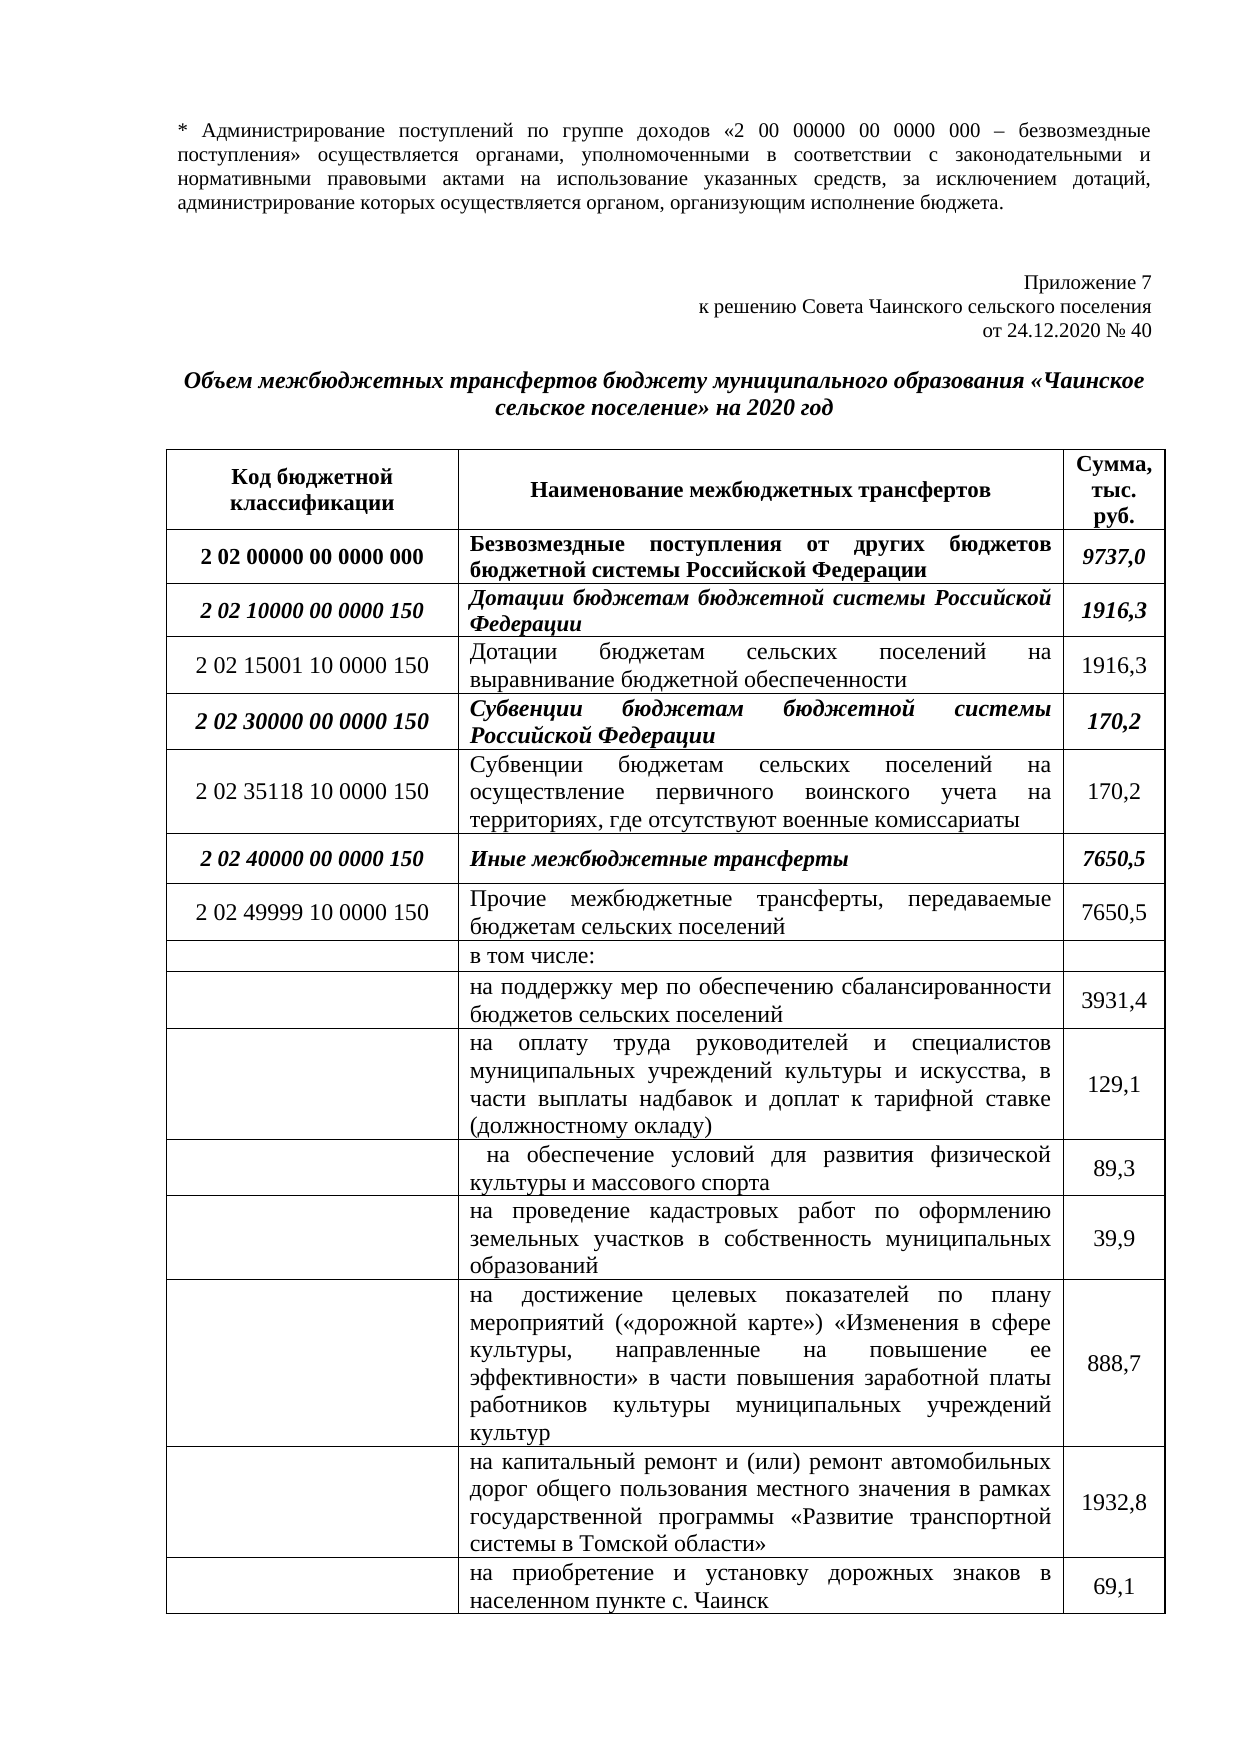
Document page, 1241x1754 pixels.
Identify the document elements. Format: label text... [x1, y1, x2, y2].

table_cell [1064, 941, 1164, 971]
table_cell [167, 1140, 458, 1195]
table_cell 129,1 [1064, 1029, 1164, 1139]
table_cell на обеспечение условий для развития физической культуры и массового спорта [459, 1140, 1063, 1195]
table_cell 39,9 [1064, 1196, 1164, 1279]
table_cell в том числе: [459, 941, 1063, 971]
text от 24.12.2020 № 40 [177, 318, 1152, 342]
table_cell 1916,3 [1064, 584, 1164, 636]
table_cell 2 02 40000 00 0000 150 [167, 834, 458, 883]
table_cell 7650,5 [1064, 884, 1164, 939]
table_cell 2 02 49999 10 0000 150 [167, 884, 458, 939]
text Объем межбюджетных трансфертов бюджету муниципального образования «Чаинское сельское поселение» на 2020 год [177, 366, 1152, 421]
table_cell на проведение кадастровых работ по оформлению земельных участков в собственность муниципальных образований [459, 1196, 1063, 1279]
table_cell [167, 1280, 458, 1446]
table_cell [167, 941, 458, 971]
table_header Сумма, тыс. руб. [1064, 450, 1164, 529]
table_cell Дотации бюджетам сельских поселений на выравнивание бюджетной обеспеченности [459, 637, 1063, 692]
table_cell 2 02 35118 10 0000 150 [167, 750, 458, 833]
table_cell 2 02 15001 10 0000 150 [167, 637, 458, 692]
table_cell на достижение целевых показателей по плану мероприятий («дорожной карте») «Изменения в сфере культуры, направленные на повышение ее эффективности» в части повышения заработной платы работников культуры муниципальных учреждений культур [459, 1280, 1063, 1446]
table_header Код бюджетной классификации [167, 450, 458, 529]
text к решению Совета Чаинского сельского поселения [177, 294, 1152, 318]
table_cell на капитальный ремонт и (или) ремонт автомобильных дорог общего пользования местного значения в рамках государственной программы «Развитие транспортной системы в Томской области» [459, 1447, 1063, 1557]
table_cell [167, 1196, 458, 1279]
table_cell 1932,8 [1064, 1447, 1164, 1557]
table_cell 170,2 [1064, 750, 1164, 833]
text Приложение 7 [177, 269, 1152, 294]
table_cell на поддержку мер по обеспечению сбалансированности бюджетов сельских поселений [459, 972, 1063, 1027]
table_cell 7650,5 [1064, 834, 1164, 883]
table_cell 170,2 [1064, 694, 1164, 749]
table_cell [167, 972, 458, 1027]
table_cell [167, 1029, 458, 1139]
table_cell Безвозмездные поступления от других бюджетов бюджетной системы Российской Федерации [459, 530, 1063, 582]
table_cell 2 02 10000 00 0000 150 [167, 584, 458, 636]
table_cell [167, 1558, 458, 1613]
table_cell 2 02 00000 00 0000 000 [167, 530, 458, 582]
table_cell [167, 1447, 458, 1557]
table_cell 69,1 [1064, 1558, 1164, 1613]
table_cell на оплату труда руководителей и специалистов муниципальных учреждений культуры и искусства, в части выплаты надбавок и доплат к тарифной ставке (должностному окладу) [459, 1029, 1063, 1139]
table_cell Субвенции бюджетам бюджетной системы Российской Федерации [459, 694, 1063, 749]
table_cell 3931,4 [1064, 972, 1164, 1027]
table_cell Дотации бюджетам бюджетной системы Российской Федерации [459, 584, 1063, 636]
table_cell 2 02 30000 00 0000 150 [167, 694, 458, 749]
table_cell Прочие межбюджетные трансферты, передаваемые бюджетам сельских поселений [459, 884, 1063, 939]
text * Администрирование поступлений по группе доходов «2 00 00000 00 0000 000 – безвозмездные поступления» осуществляется органами, уполномоченными в соответствии с законодательными и нормативными правовыми актами на использование указанных средств, за исключением дотаций, администрирование которых осуществляется органом, организующим исполнение бюджета. [177, 118, 1152, 214]
table_cell 1916,3 [1064, 637, 1164, 692]
table_header Наименование межбюджетных трансфертов [459, 450, 1063, 529]
table_cell 888,7 [1064, 1280, 1164, 1446]
table_cell 89,3 [1064, 1140, 1164, 1195]
table_cell на приобретение и установку дорожных знаков в населенном пункте с. Чаинск [459, 1558, 1063, 1613]
table_cell 9737,0 [1064, 530, 1164, 582]
table_cell Субвенции бюджетам сельских поселений на осуществление первичного воинского учета на территориях, где отсутствуют военные комиссариаты [459, 750, 1063, 833]
table_cell Иные межбюджетные трансферты [459, 834, 1063, 883]
